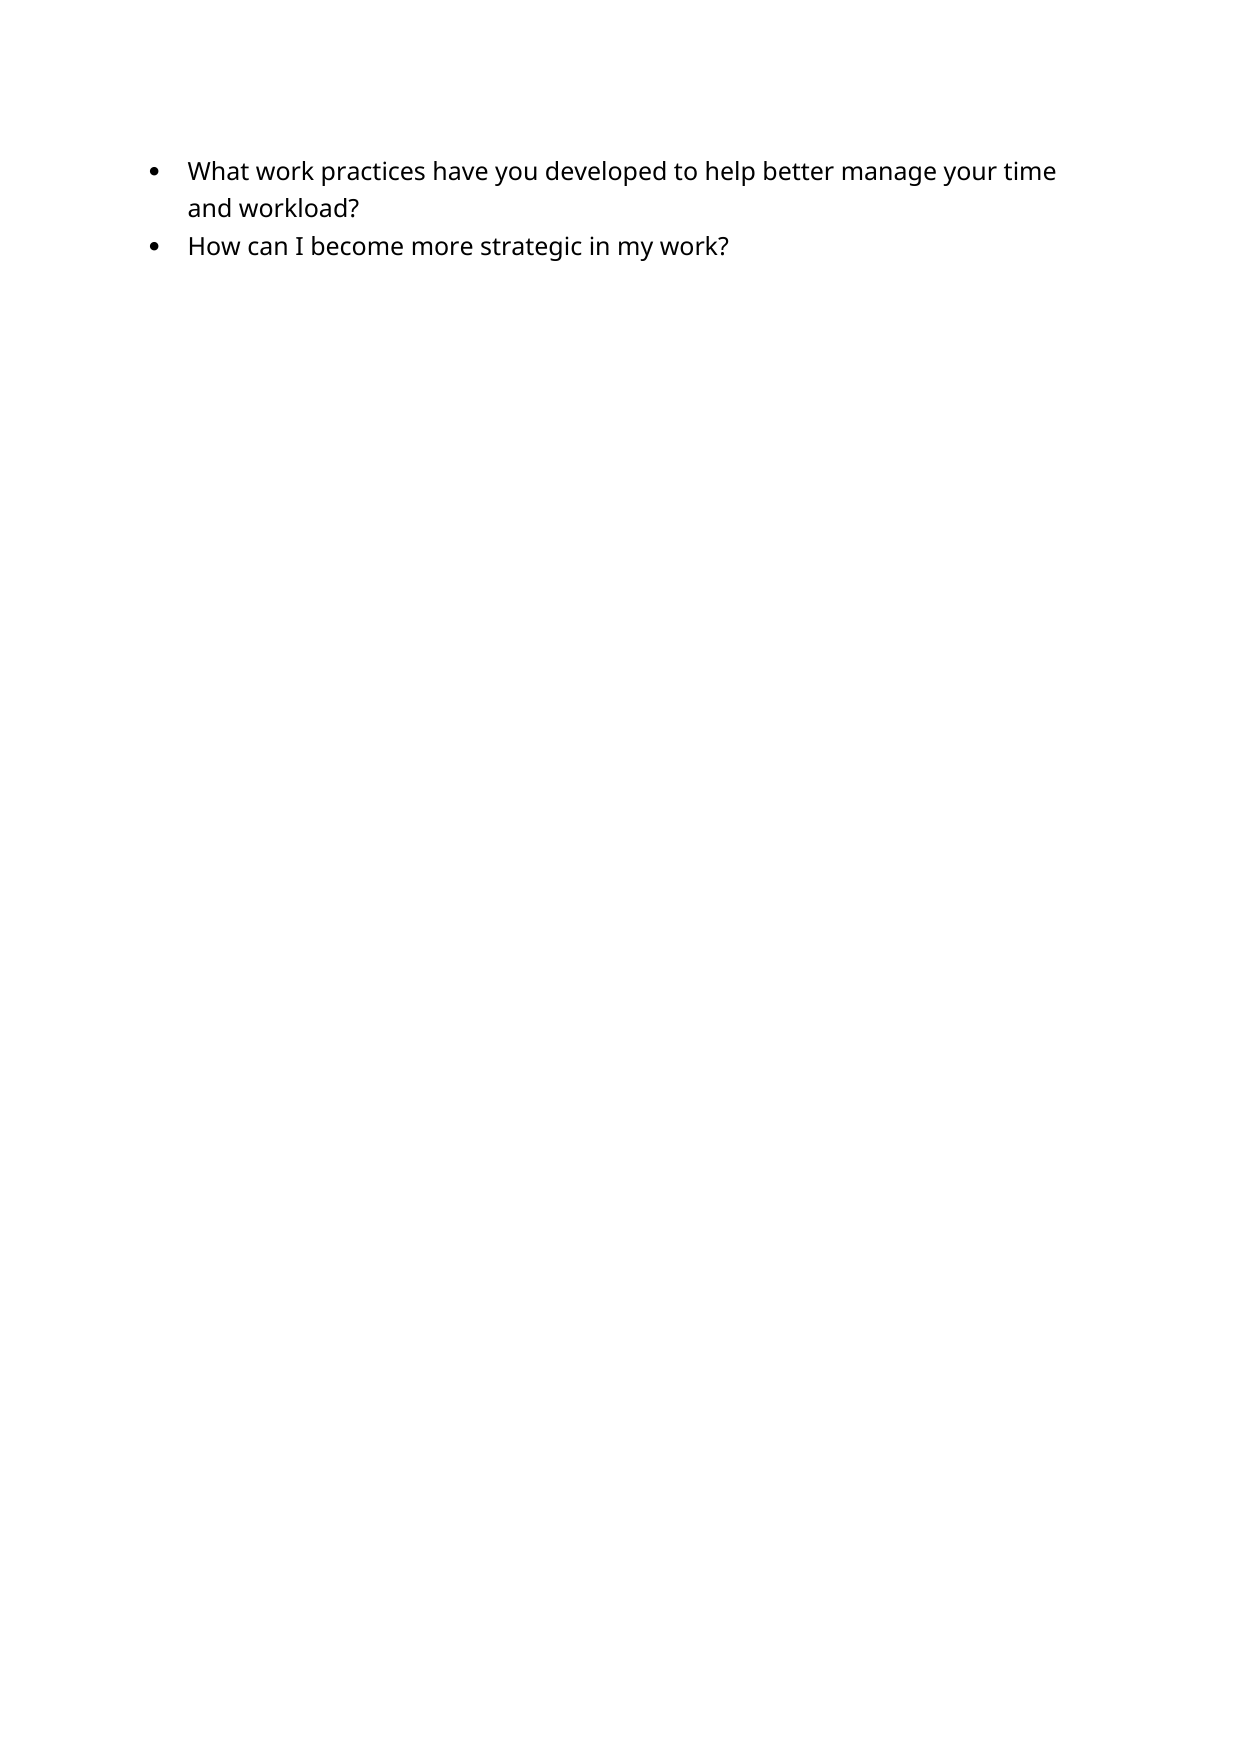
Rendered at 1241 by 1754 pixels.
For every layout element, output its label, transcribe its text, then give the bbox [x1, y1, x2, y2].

list What work practices have you developed to help better manage your time and workload? [150, 150, 1090, 225]
list How can I become more strategic in my work? [150, 225, 1090, 262]
